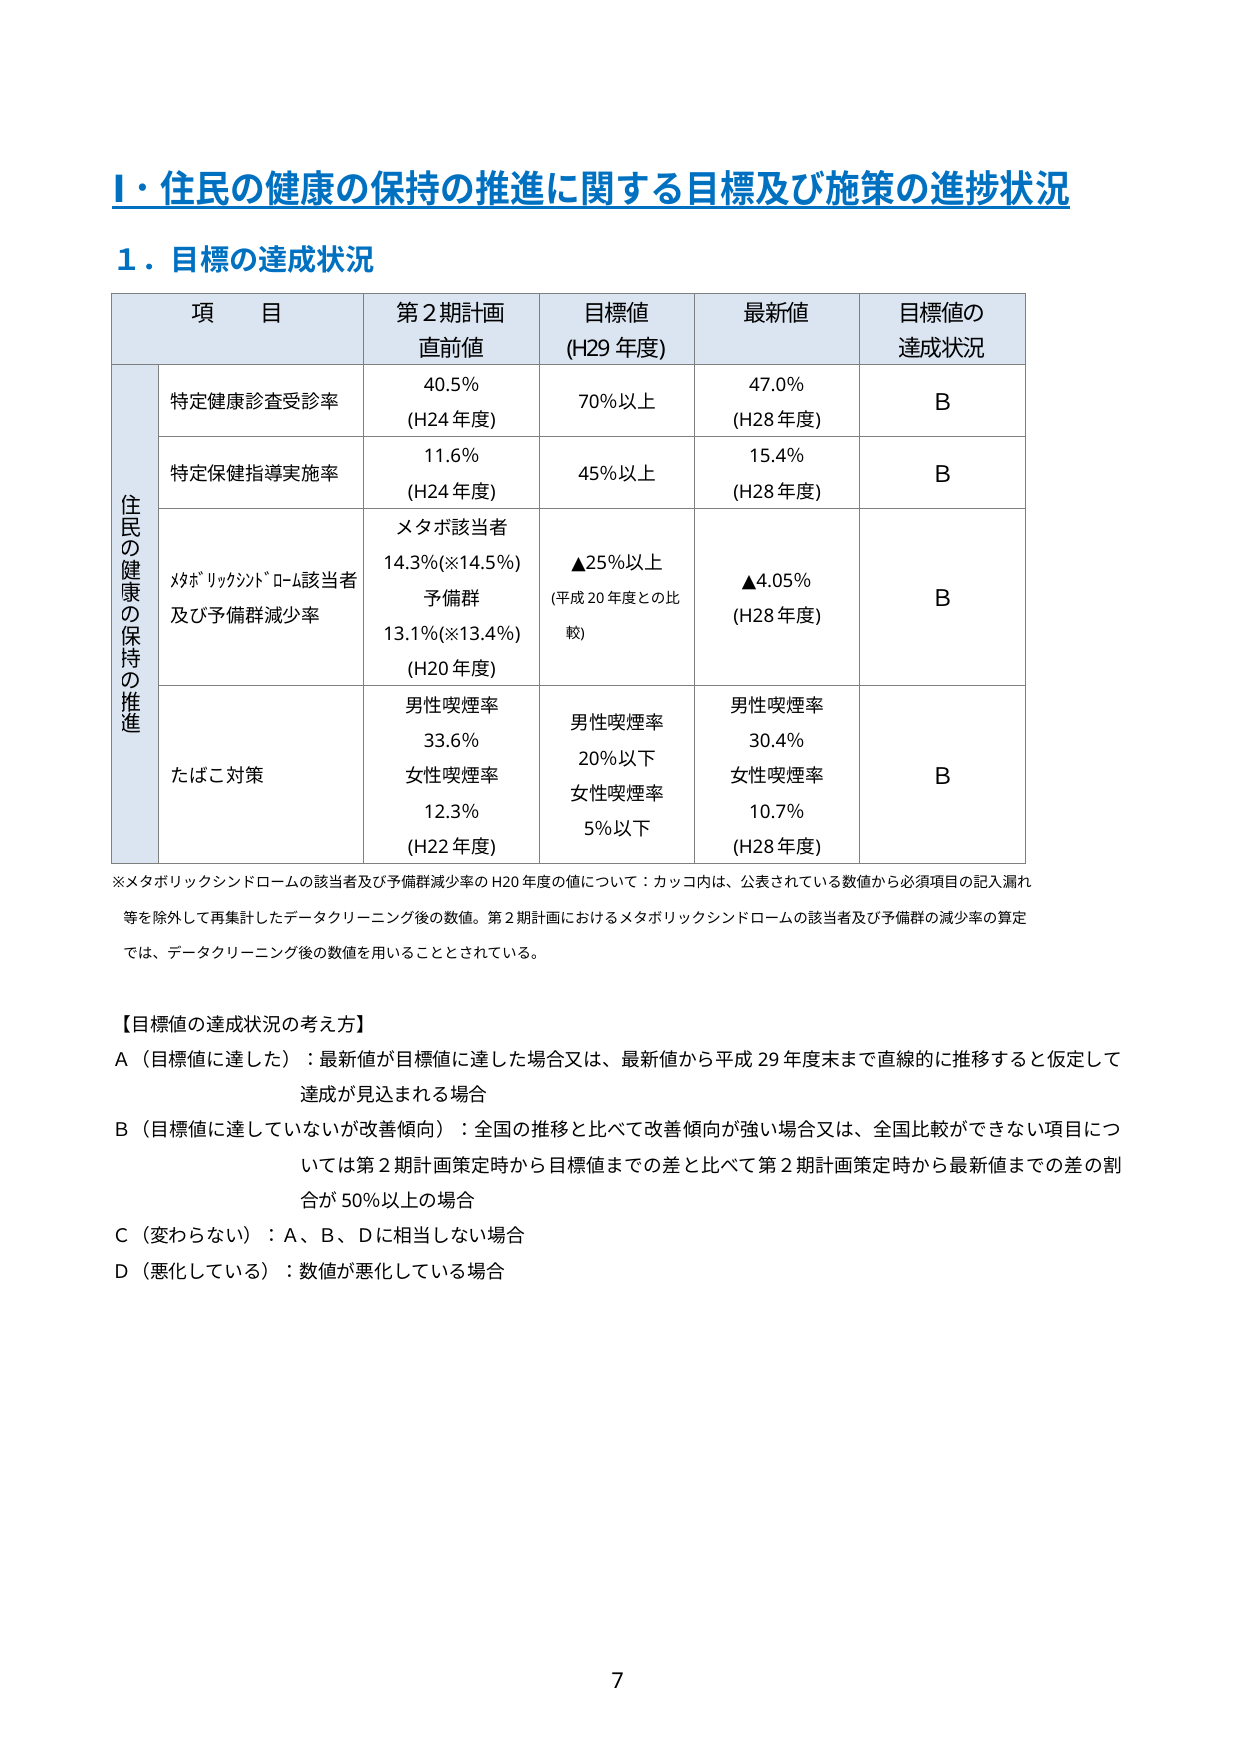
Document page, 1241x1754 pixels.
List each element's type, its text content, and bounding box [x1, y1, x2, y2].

table_header 最新値 [695, 294, 859, 364]
text 【目標値の達成状況の考え方】 [112, 1005, 1122, 1040]
table_cell Ｂ [860, 686, 1025, 863]
table_cell Ｂ [860, 365, 1025, 436]
text 等を除外して再集計したデータクリーニング後の数値。第２期計画におけるメタボリックシンドロームの該当者及び予備群の減少率の算定 [123, 899, 1122, 934]
table_header 第２期計画 直前値 [364, 294, 539, 364]
table_cell 男性喫煙率 20％以下 女性喫煙率 5％以下 [540, 686, 694, 863]
table_cell 47.0％ (H28年度) [695, 365, 859, 436]
table_cell 11.6％ (H24年度) [364, 437, 539, 508]
text Ａ（目標値に達した）：最新値が目標値に達した場合又は、最新値から平成29年度末まで直線的に推移すると仮定して達成が見込まれる場合 [112, 1040, 1122, 1111]
table_cell 45％以上 [540, 437, 694, 508]
table_cell 70％以上 [540, 365, 694, 436]
table_cell 40.5％ (H24年度) [364, 365, 539, 436]
table_cell メタボ該当者 14.3％(※14.5％) 予備群 13.1％(※13.4％) (H20年度) [364, 509, 539, 685]
table_cell たばこ対策 [159, 686, 363, 863]
text Ｄ（悪化している）：数値が悪化している場合 [112, 1252, 1122, 1288]
text Ｂ（目標値に達していないが改善傾向）：全国の推移と比べて改善傾向が強い場合又は、全国比較ができない項目については第２期計画策定時から目標値までの差と比べて第２期計画策定時から最新値までの差の割合が50％以上の場合 [112, 1111, 1122, 1217]
text Ⅰ．住民の健康の保持の推進に関する目標及び施策の進捗状況 [112, 151, 1122, 222]
table_cell 住民の健康の保持の推進 [112, 365, 158, 863]
text １．目標の達成状況 [112, 222, 1122, 293]
table_cell Ｂ [860, 437, 1025, 508]
table_cell 15.4％ (H28年度) [695, 437, 859, 508]
text では、データクリーニング後の数値を用いることとされている。 [123, 934, 1122, 970]
table_cell ▲4.05％ (H28年度) [695, 509, 859, 685]
table_cell Ｂ [860, 509, 1025, 685]
table_cell 特定保健指導実施率 [159, 437, 363, 508]
table_cell 男性喫煙率 30.4％ 女性喫煙率 10.7％ (H28年度) [695, 686, 859, 863]
table_header 項 目 [112, 294, 363, 364]
table_cell 男性喫煙率 33.6％ 女性喫煙率 12.3％ (H22年度) [364, 686, 539, 863]
table_header 目標値 (H29年度) [540, 294, 694, 364]
text Ｃ（変わらない）：Ａ、Ｂ、Ｄに相当しない場合 [112, 1217, 1122, 1252]
table_cell 特定健康診査受診率 [159, 365, 363, 436]
table_header 目標値の 達成状況 [860, 294, 1025, 364]
table_cell ﾒﾀﾎﾞﾘｯｸｼﾝﾄﾞﾛｰﾑ該当者及び予備群減少率 [159, 509, 363, 685]
table_cell ▲25％以上 (平成20年度との比較) [540, 509, 694, 685]
text ※メタボリックシンドロームの該当者及び予備群減少率のH20年度の値について：カッコ内は、公表されている数値から必須項目の記入漏れ [112, 864, 1122, 899]
